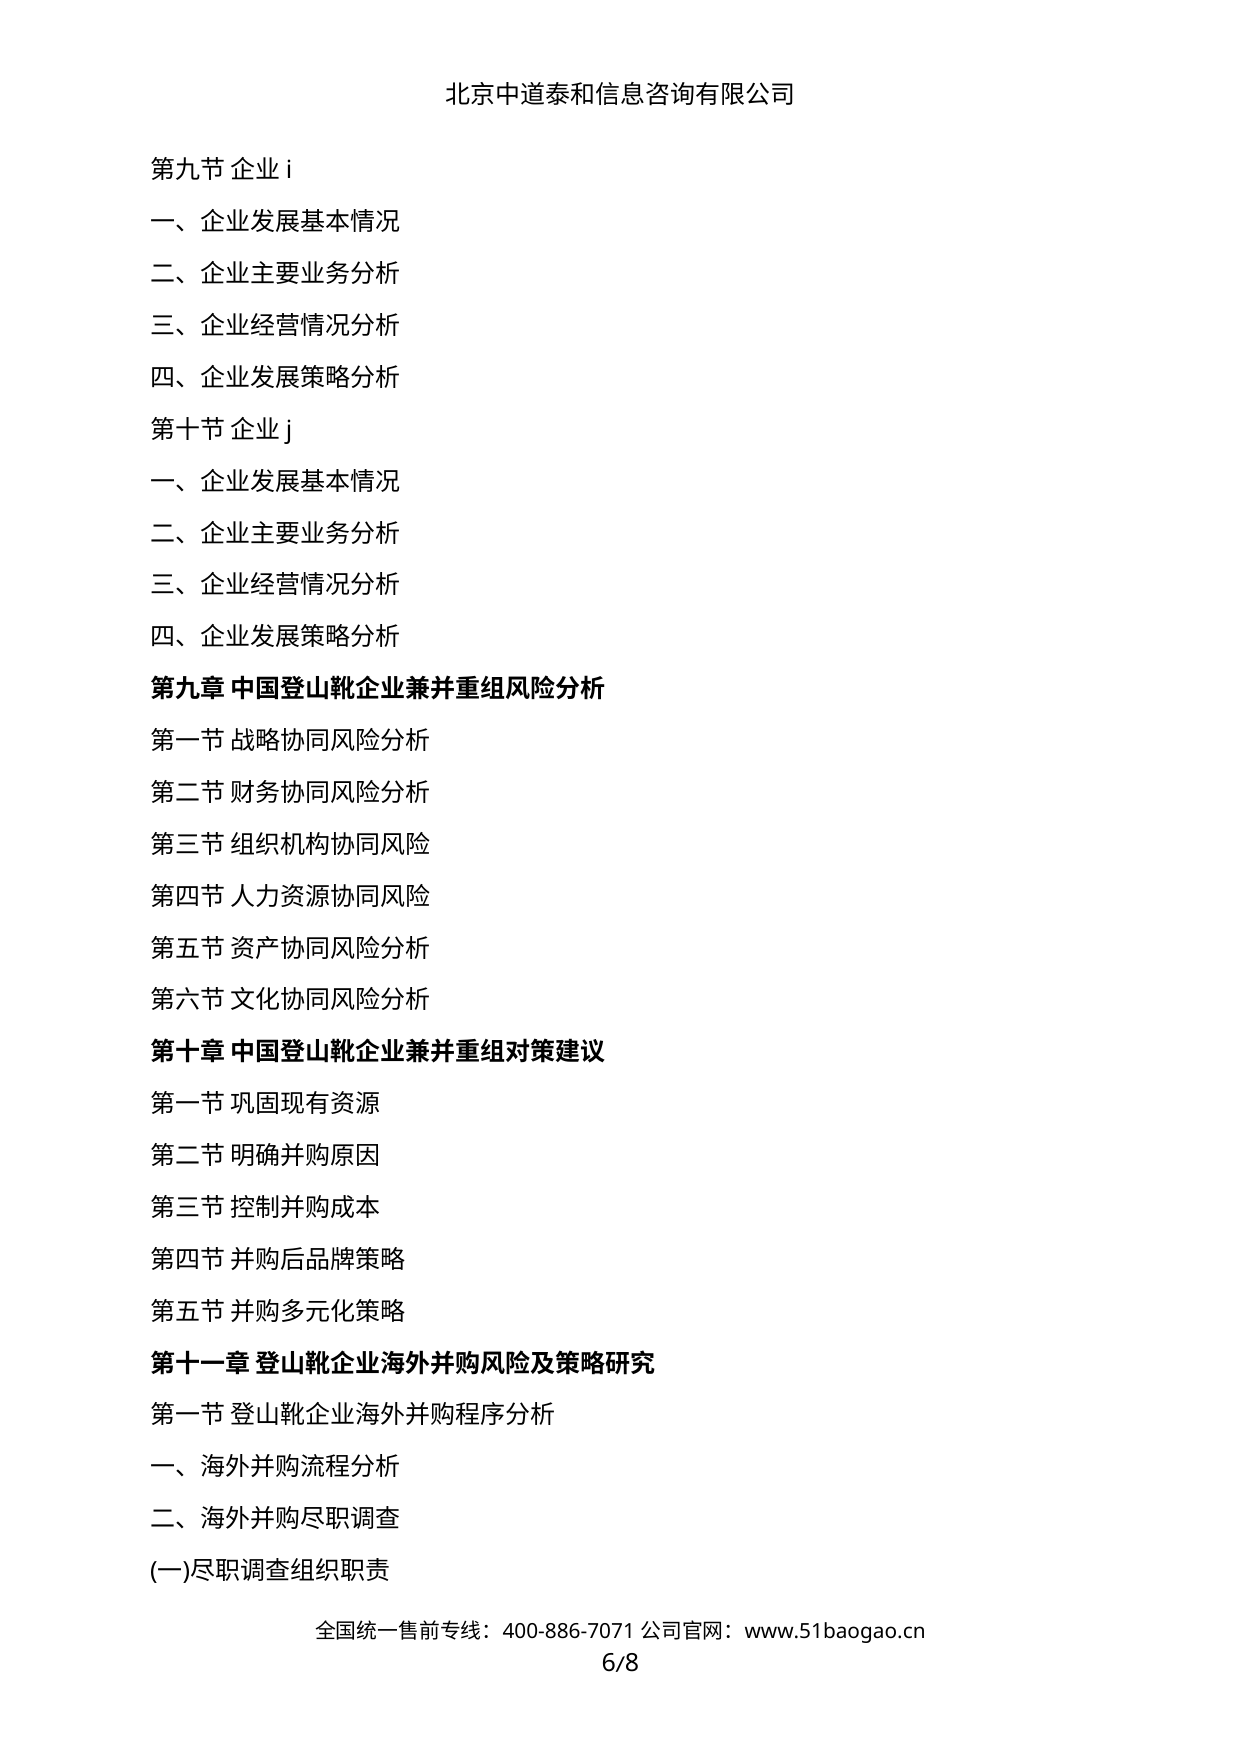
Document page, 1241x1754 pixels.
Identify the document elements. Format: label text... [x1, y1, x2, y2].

text 第十节 企业j [150, 409, 1090, 446]
text 第十一章 登山靴企业海外并购风险及策略研究 [150, 1343, 1090, 1379]
text 第一节 登山靴企业海外并购程序分析 [150, 1395, 1090, 1431]
text 第一节 巩固现有资源 [150, 1084, 1090, 1120]
text 一、企业发展基本情况 [150, 202, 1090, 238]
text 第三节 组织机构协同风险 [150, 824, 1090, 861]
text 一、海外并购流程分析 [150, 1447, 1090, 1483]
text 一、企业发展基本情况 [150, 461, 1090, 497]
text 第九章 中国登山靴企业兼并重组风险分析 [150, 669, 1090, 705]
text 二、海外并购尽职调查 [150, 1499, 1090, 1535]
text 第五节 并购多元化策略 [150, 1291, 1090, 1327]
text 三、企业经营情况分析 [150, 565, 1090, 601]
text 第五节 资产协同风险分析 [150, 928, 1090, 964]
text 第三节 控制并购成本 [150, 1187, 1090, 1224]
text 四、企业发展策略分析 [150, 357, 1090, 394]
text 第二节 财务协同风险分析 [150, 772, 1090, 809]
text 第四节 并购后品牌策略 [150, 1239, 1090, 1276]
text 第九节 企业i [150, 150, 1090, 186]
text 第十章 中国登山靴企业兼并重组对策建议 [150, 1032, 1090, 1068]
text 第一节 战略协同风险分析 [150, 721, 1090, 757]
text 二、企业主要业务分析 [150, 513, 1090, 549]
text (一)尽职调查组织职责 [150, 1551, 1090, 1587]
text 三、企业经营情况分析 [150, 306, 1090, 342]
text 第六节 文化协同风险分析 [150, 980, 1090, 1016]
text 第二节 明确并购原因 [150, 1136, 1090, 1172]
text 四、企业发展策略分析 [150, 617, 1090, 653]
text 第四节 人力资源协同风险 [150, 876, 1090, 912]
text 二、企业主要业务分析 [150, 254, 1090, 290]
